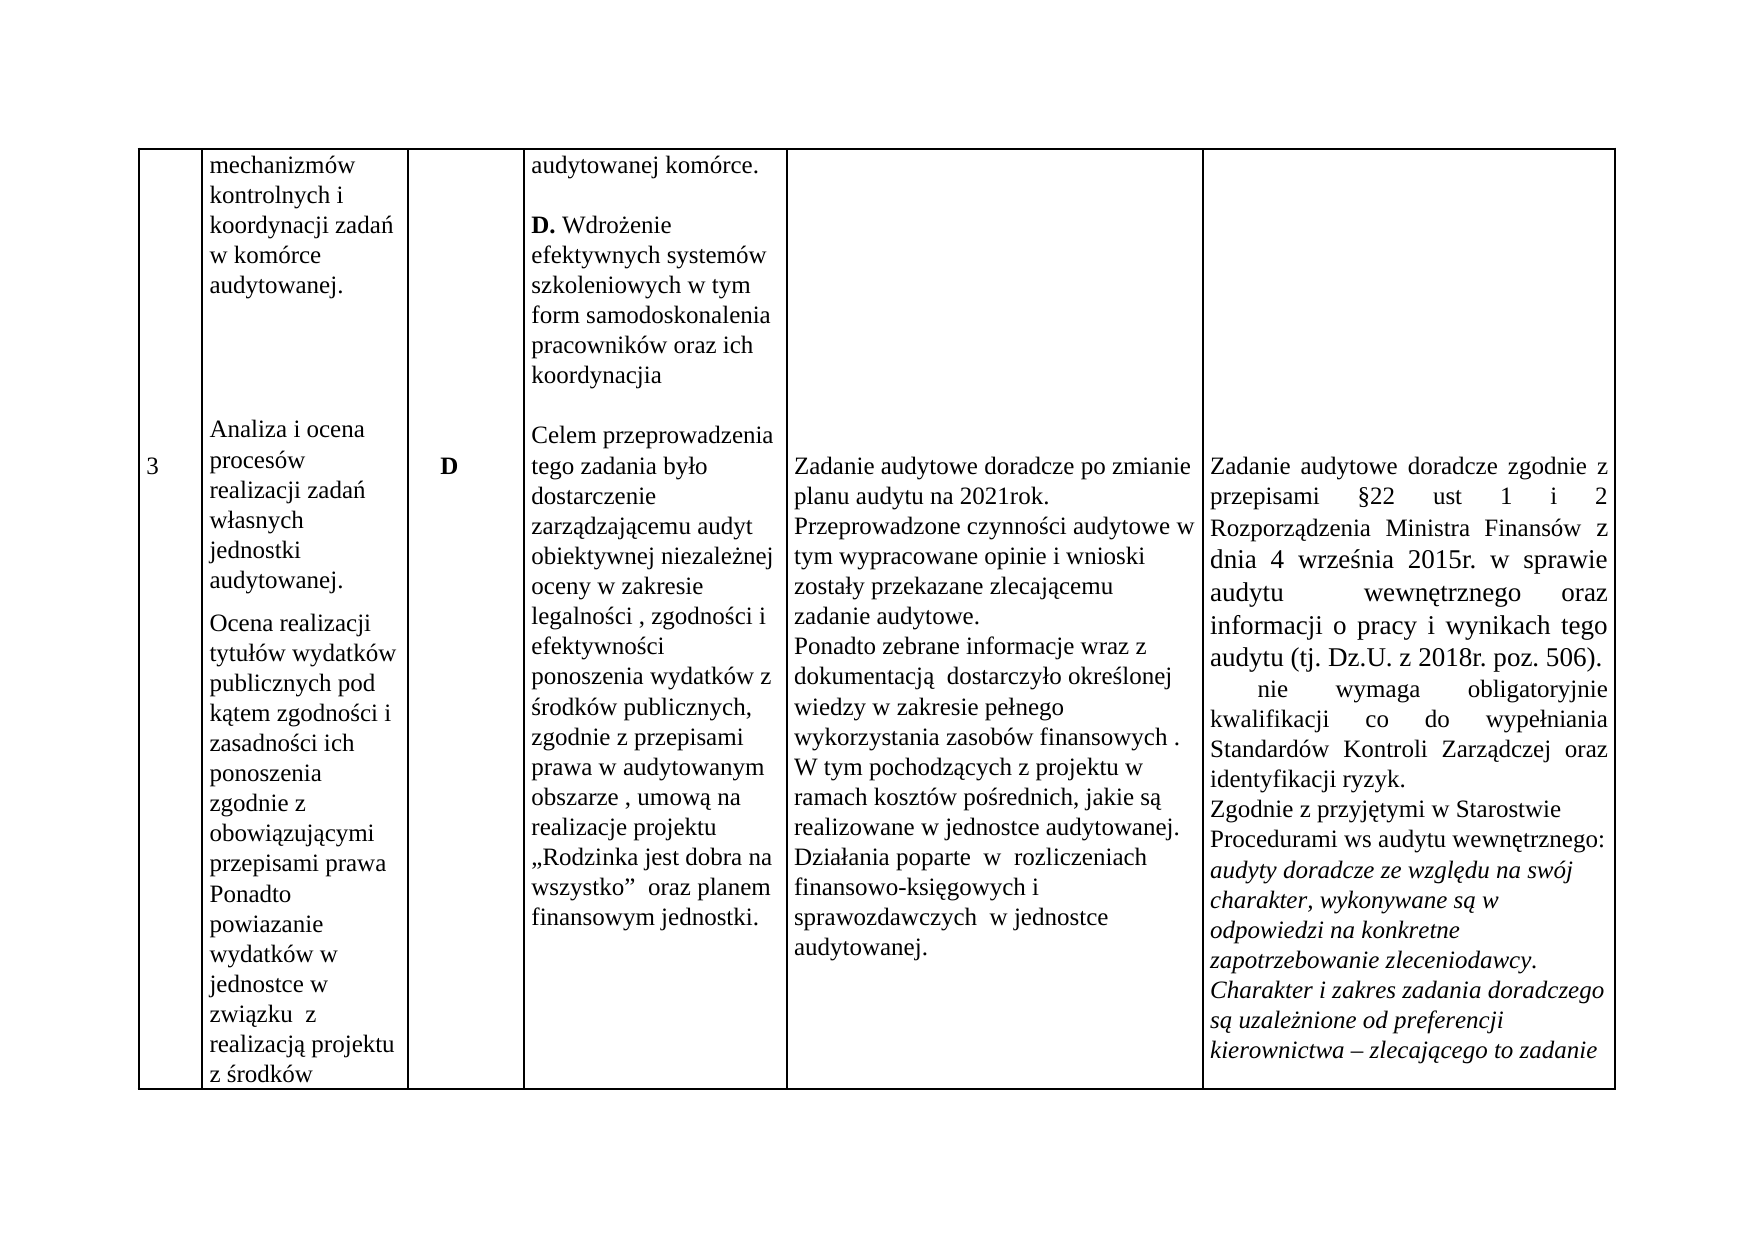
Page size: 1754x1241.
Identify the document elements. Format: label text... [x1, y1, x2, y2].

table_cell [788, 150, 1202, 1088]
table_cell Z D D D [409, 150, 523, 1088]
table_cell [203, 150, 407, 1088]
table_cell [525, 150, 786, 1088]
table_cell 1. 3 4. [140, 150, 201, 1088]
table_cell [1204, 150, 1614, 1088]
